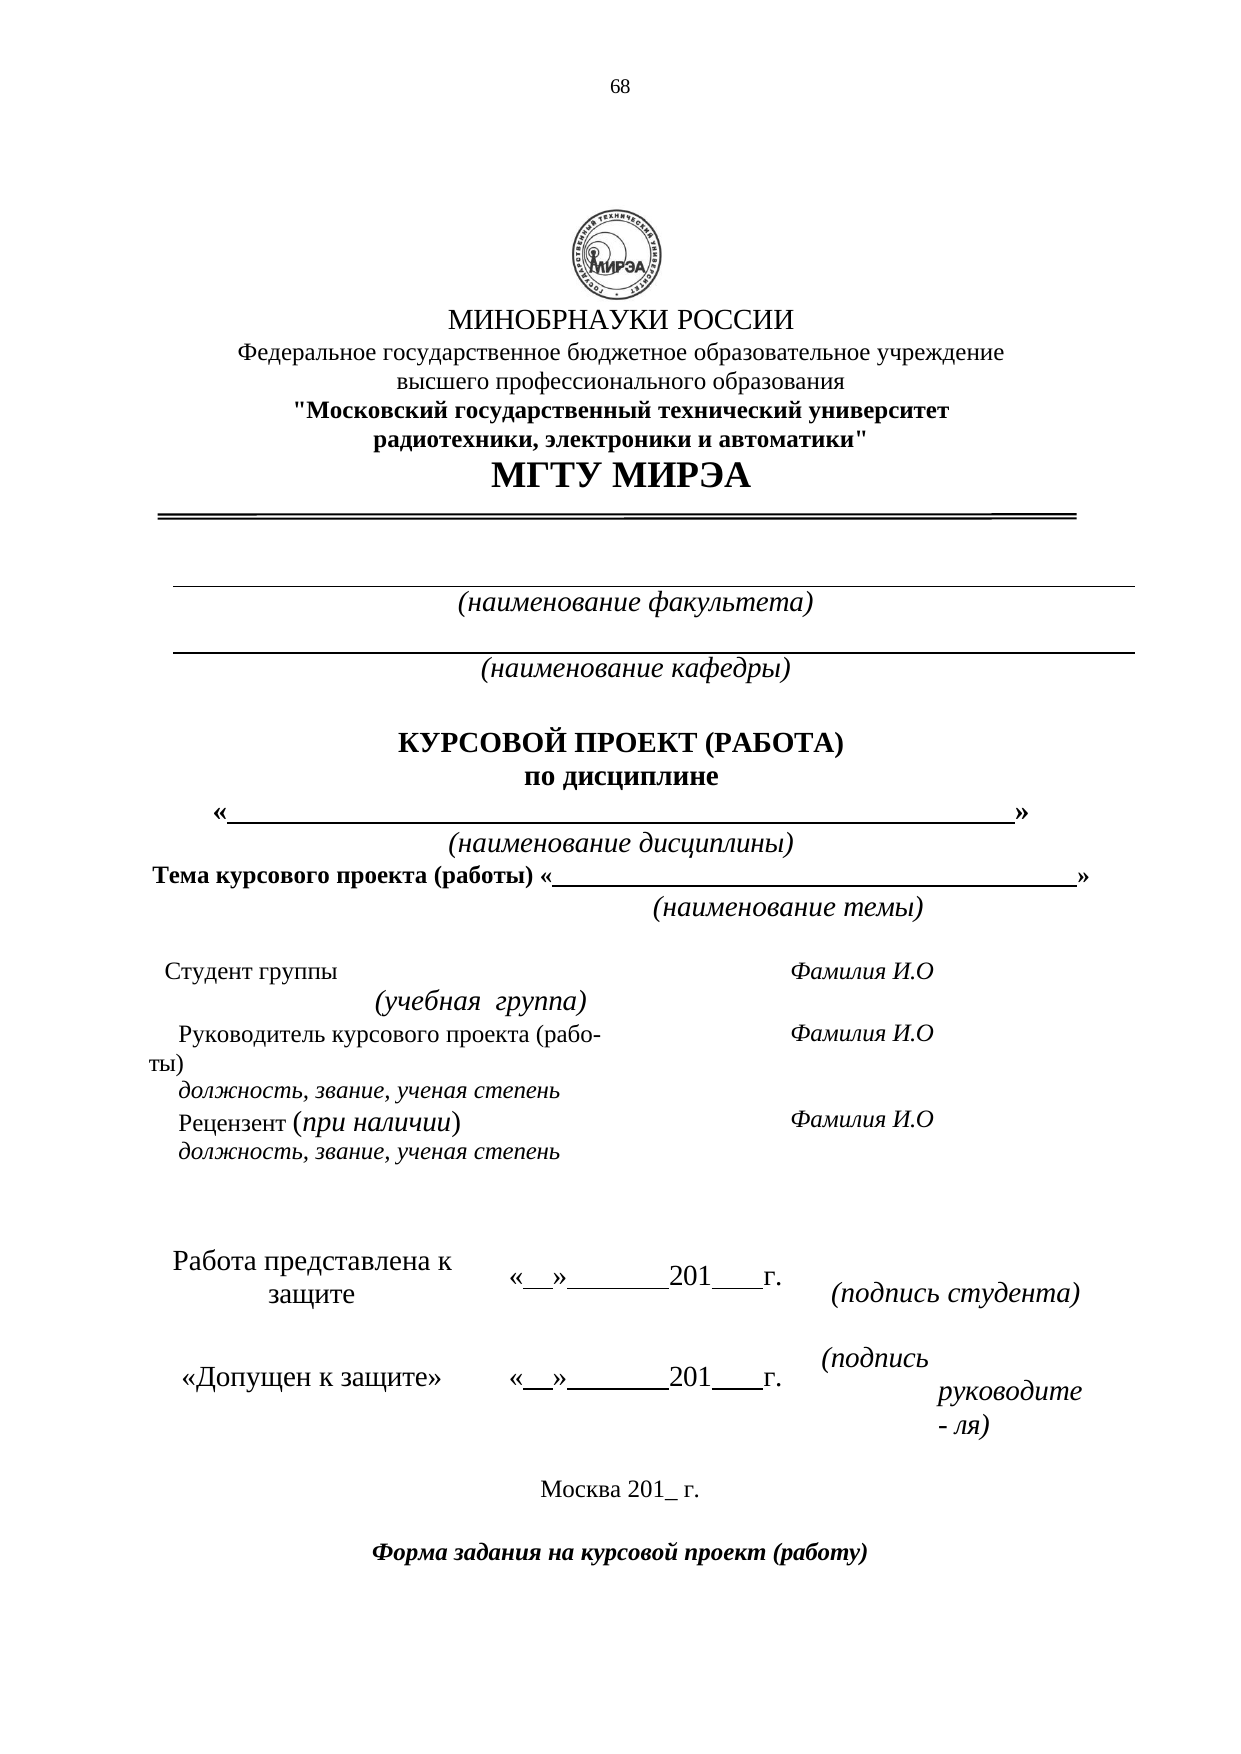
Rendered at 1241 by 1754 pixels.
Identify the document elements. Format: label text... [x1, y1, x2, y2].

table_cell (наименование факультета) [149, 524, 1122, 619]
table_cell «Допущен к защите» [167, 1326, 482, 1441]
picture [570, 205, 662, 302]
text Москва 201_ г. [255, 1474, 985, 1503]
table_header (подпись студента) [801, 1243, 1095, 1326]
text Форма задания на курсовой проект (работу) [255, 1537, 985, 1566]
table_cell Фамилия И.О [696, 1105, 1095, 1167]
table_cell Руководитель курсового проекта (рабо- ты) должность, звание, ученая степень [143, 1019, 696, 1105]
table_header « » 201 г. [482, 1243, 801, 1326]
table_cell МИНОБРНАУКИ РОССИИ [149, 305, 1122, 337]
table_header Работа представлена к защите [167, 1243, 482, 1326]
table_cell Федеральное государственное бюджетное образовательное учреждение высшего профессионального образования "Московский государственный технический университет радиотехники, электроники и автоматики" МГТУ МИРЭА [149, 338, 1122, 524]
table_cell (наименование кафедры) [149, 619, 1122, 685]
table_header [149, 205, 1122, 304]
table_cell « » (наименование дисциплины) [143, 794, 1095, 861]
table_cell по дисциплине [143, 761, 1095, 794]
table_header КУРСОВОЙ ПРОЕКТ (РАБОТА) [143, 728, 1095, 761]
table_cell Фамилия И.О [696, 940, 1095, 1019]
table_cell Рецензент (при наличии) должность, звание, ученая степень [143, 1105, 696, 1167]
table_cell Тема курсового проекта (работы) « » (наименование темы) [143, 861, 1095, 940]
table_cell « » 201 г. [482, 1326, 801, 1441]
table_cell Студент группы (учебная группа) [143, 940, 696, 1019]
table_cell Фамилия И.О [696, 1019, 1095, 1105]
table_cell (подпись руководите- ля) [801, 1326, 1095, 1441]
